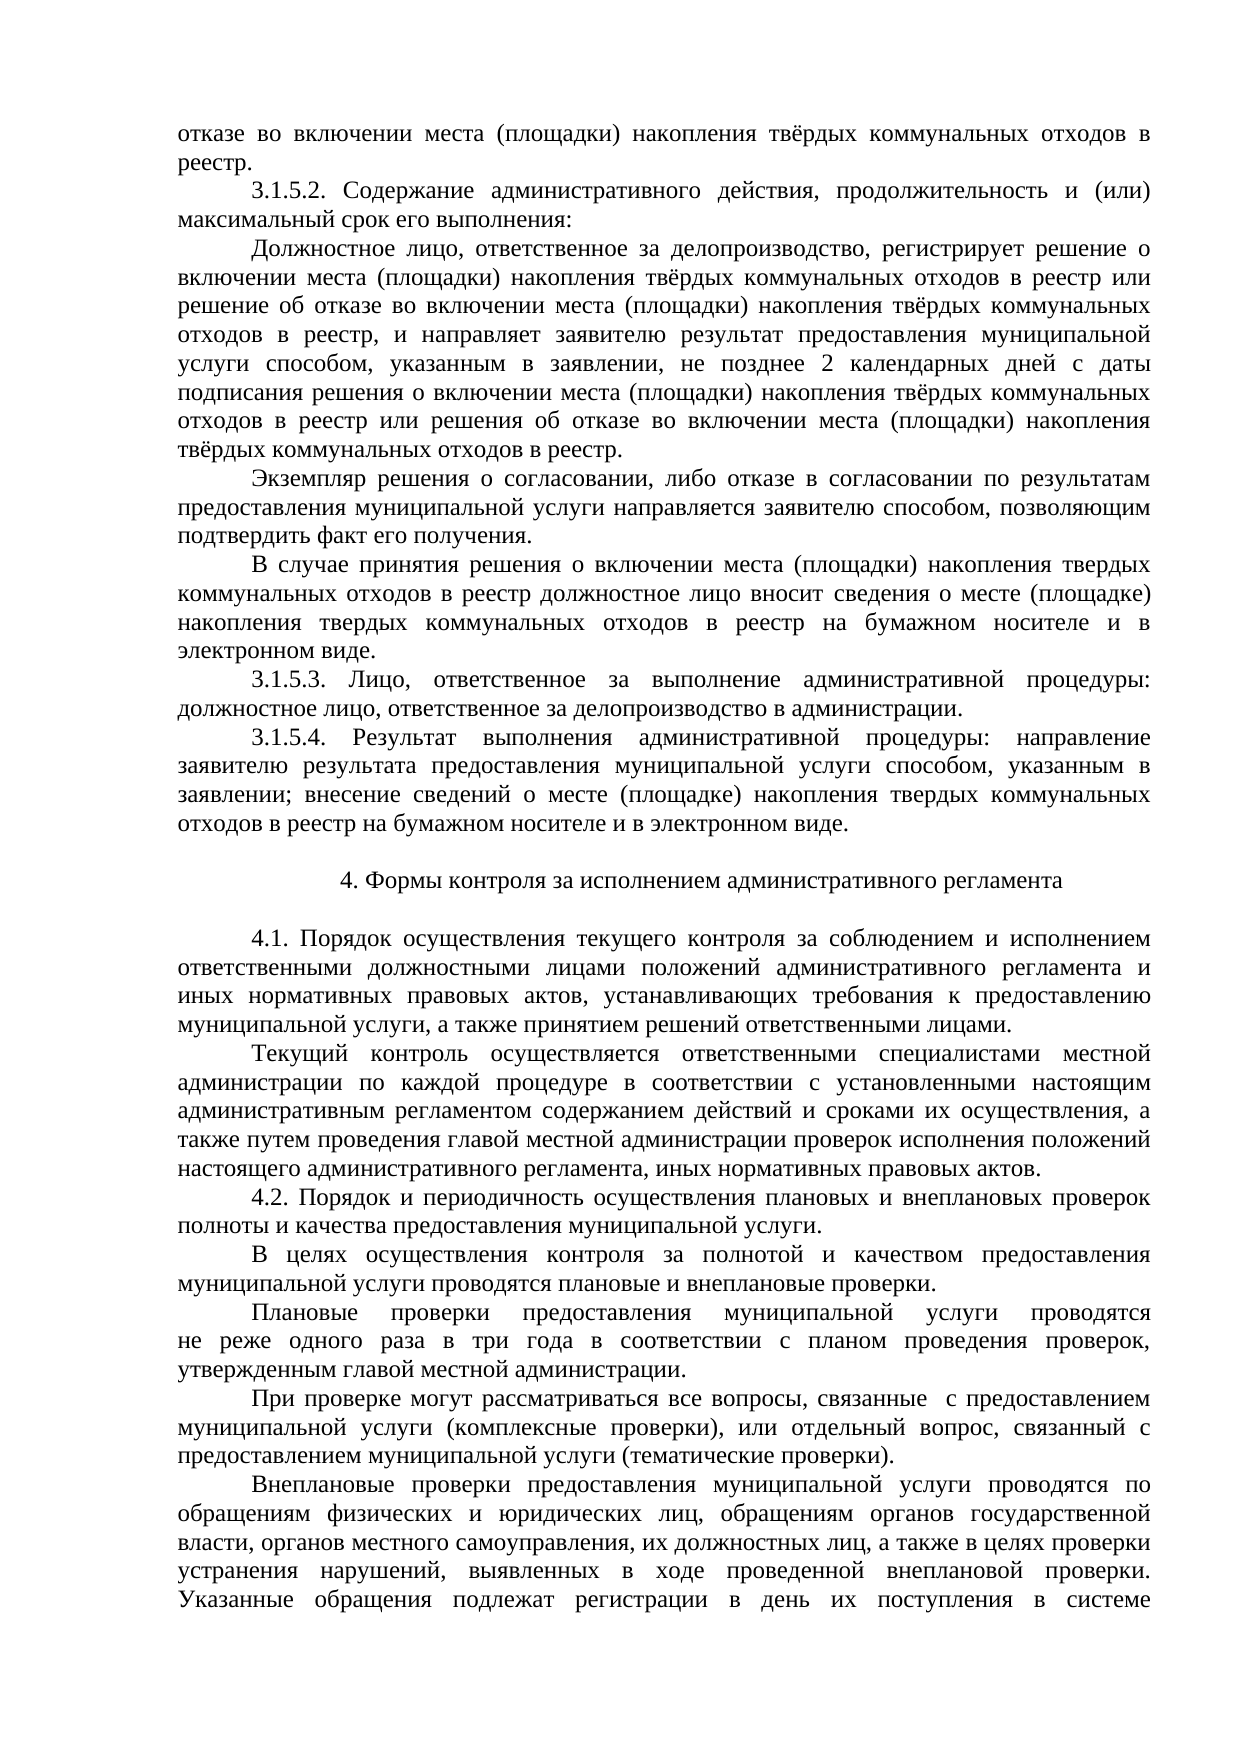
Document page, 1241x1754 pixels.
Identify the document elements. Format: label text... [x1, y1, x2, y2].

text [177, 118, 1152, 176]
title Плановые проверки предоставления муниципальной услуги проводятся не реже одного раза в три года в соответствии с планом проведения проверок, утвержденным главой местной администрации. [177, 1297, 1152, 1383]
title 4.1. Порядок осуществления текущего контроля за соблюдением и исполнением ответственными должностными лицами положений административного регламента и иных нормативных правовых актов, устанавливающих требования к предоставлению муниципальной услуги, а также принятием решений ответственными лицами. [177, 923, 1152, 1038]
text 3.1.5.3. Лицо, ответственное за выполнение административной процедуры: должностное лицо, ответственное за делопроизводство в администрации. [177, 664, 1152, 722]
text 3.1.5.2. Содержание административного действия, продолжительность и (или) максимальный срок его выполнения: [177, 176, 1152, 233]
text В случае принятия решения о включении места (площадки) накопления твердых коммунальных отходов в реестр должностное лицо вносит сведения о месте (площадке) накопления твердых коммунальных отходов в реестр на бумажном носителе и в электронном виде. [177, 549, 1152, 664]
title В целях осуществления контроля за полнотой и качеством предоставления муниципальной услуги проводятся плановые и внеплановые проверки. [177, 1239, 1152, 1297]
text Должностное лицо, ответственное за делопроизводство, регистрирует решение о включении места (площадки) накопления твёрдых коммунальных отходов в реестр или решение об отказе во включении места (площадки) накопления твёрдых коммунальных отходов в реестр, и направляет заявителю результат предоставления муниципальной услуги способом, указанным в заявлении, не позднее 2 календарных дней с даты подписания решения о включении места (площадки) накопления твёрдых коммунальных отходов в реестр или решения об отказе во включении места (площадки) накопления твёрдых коммунальных отходов в реестр. [177, 233, 1152, 463]
title При проверке могут рассматриваться все вопросы, связанные с предоставлением муниципальной услуги (комплексные проверки), или отдельный вопрос, связанный с предоставлением муниципальной услуги (тематические проверки). [177, 1383, 1152, 1469]
title 3.1.5.4. Результат выполнения административной процедуры: направление заявителю результата предоставления муниципальной услуги способом, указанным в заявлении; внесение сведений о месте (площадке) накопления твердых коммунальных отходов в реестр на бумажном носителе и в электронном виде. [177, 722, 1152, 837]
title Текущий контроль осуществляется ответственными специалистами местной администрации по каждой процедуре в соответствии с установленными настоящим административным регламентом содержанием действий и сроками их осуществления, а также путем проведения главой местной администрации проверок исполнения положений настоящего административного регламента, иных нормативных правовых актов. [177, 1038, 1152, 1182]
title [177, 1469, 1152, 1613]
title 4.2. Порядок и периодичность осуществления плановых и внеплановых проверок полноты и качества предоставления муниципальной услуги. [177, 1182, 1152, 1239]
title 4. Формы контроля за исполнением административного регламента [177, 866, 1152, 894]
text Экземпляр решения о согласовании, либо отказе в согласовании по результатам предоставления муниципальной услуги направляется заявителю способом, позволяющим подтвердить факт его получения. [177, 463, 1152, 549]
